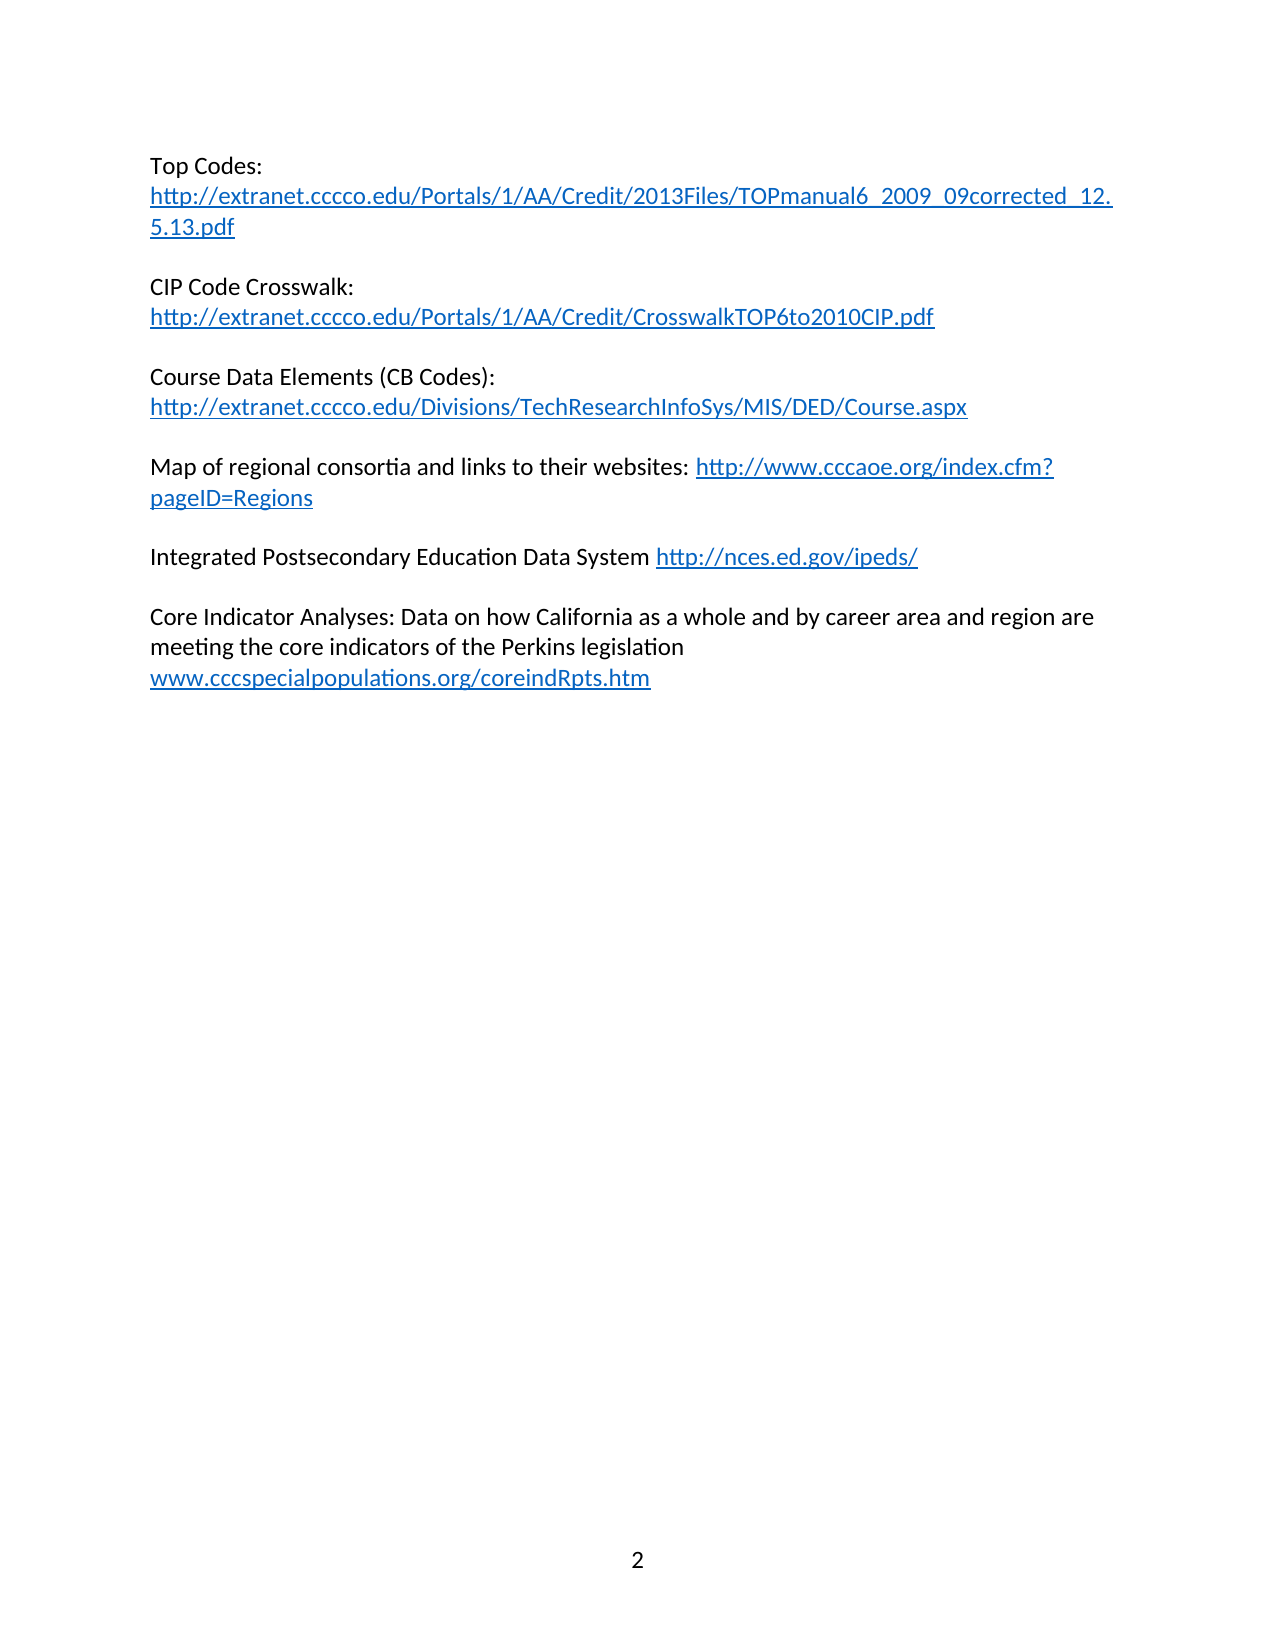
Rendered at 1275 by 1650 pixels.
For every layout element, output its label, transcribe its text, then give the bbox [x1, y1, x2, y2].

text CIP Code Crosswalk: http://extranet.cccco.edu/Portals/1/AA/Credit/CrosswalkTOP6to2010CIP.pdf [150, 271, 1125, 332]
text Integrated Postsecondary Education Data System http://nces.ed.gov/ipeds/ [150, 541, 1125, 572]
text Core Indicator Analyses: Data on how California as a whole and by career area and region are meeting the core indicators of the Perkins legislation www.cccspecialpopulations.org/coreindRpts.htm [150, 601, 1125, 693]
text Top Codes: http://extranet.cccco.edu/Portals/1/AA/Credit/2013Files/TOPmanual6_2009_09corrected_12.5.13.pdf [150, 150, 1125, 242]
text Map of regional consortia and links to their websites: http://www.cccaoe.org/index.cfm?pageID=Regions [150, 451, 1125, 512]
text Course Data Elements (CB Codes): http://extranet.cccco.edu/Divisions/TechResearchInfoSys/MIS/DED/Course.aspx [150, 361, 1125, 422]
